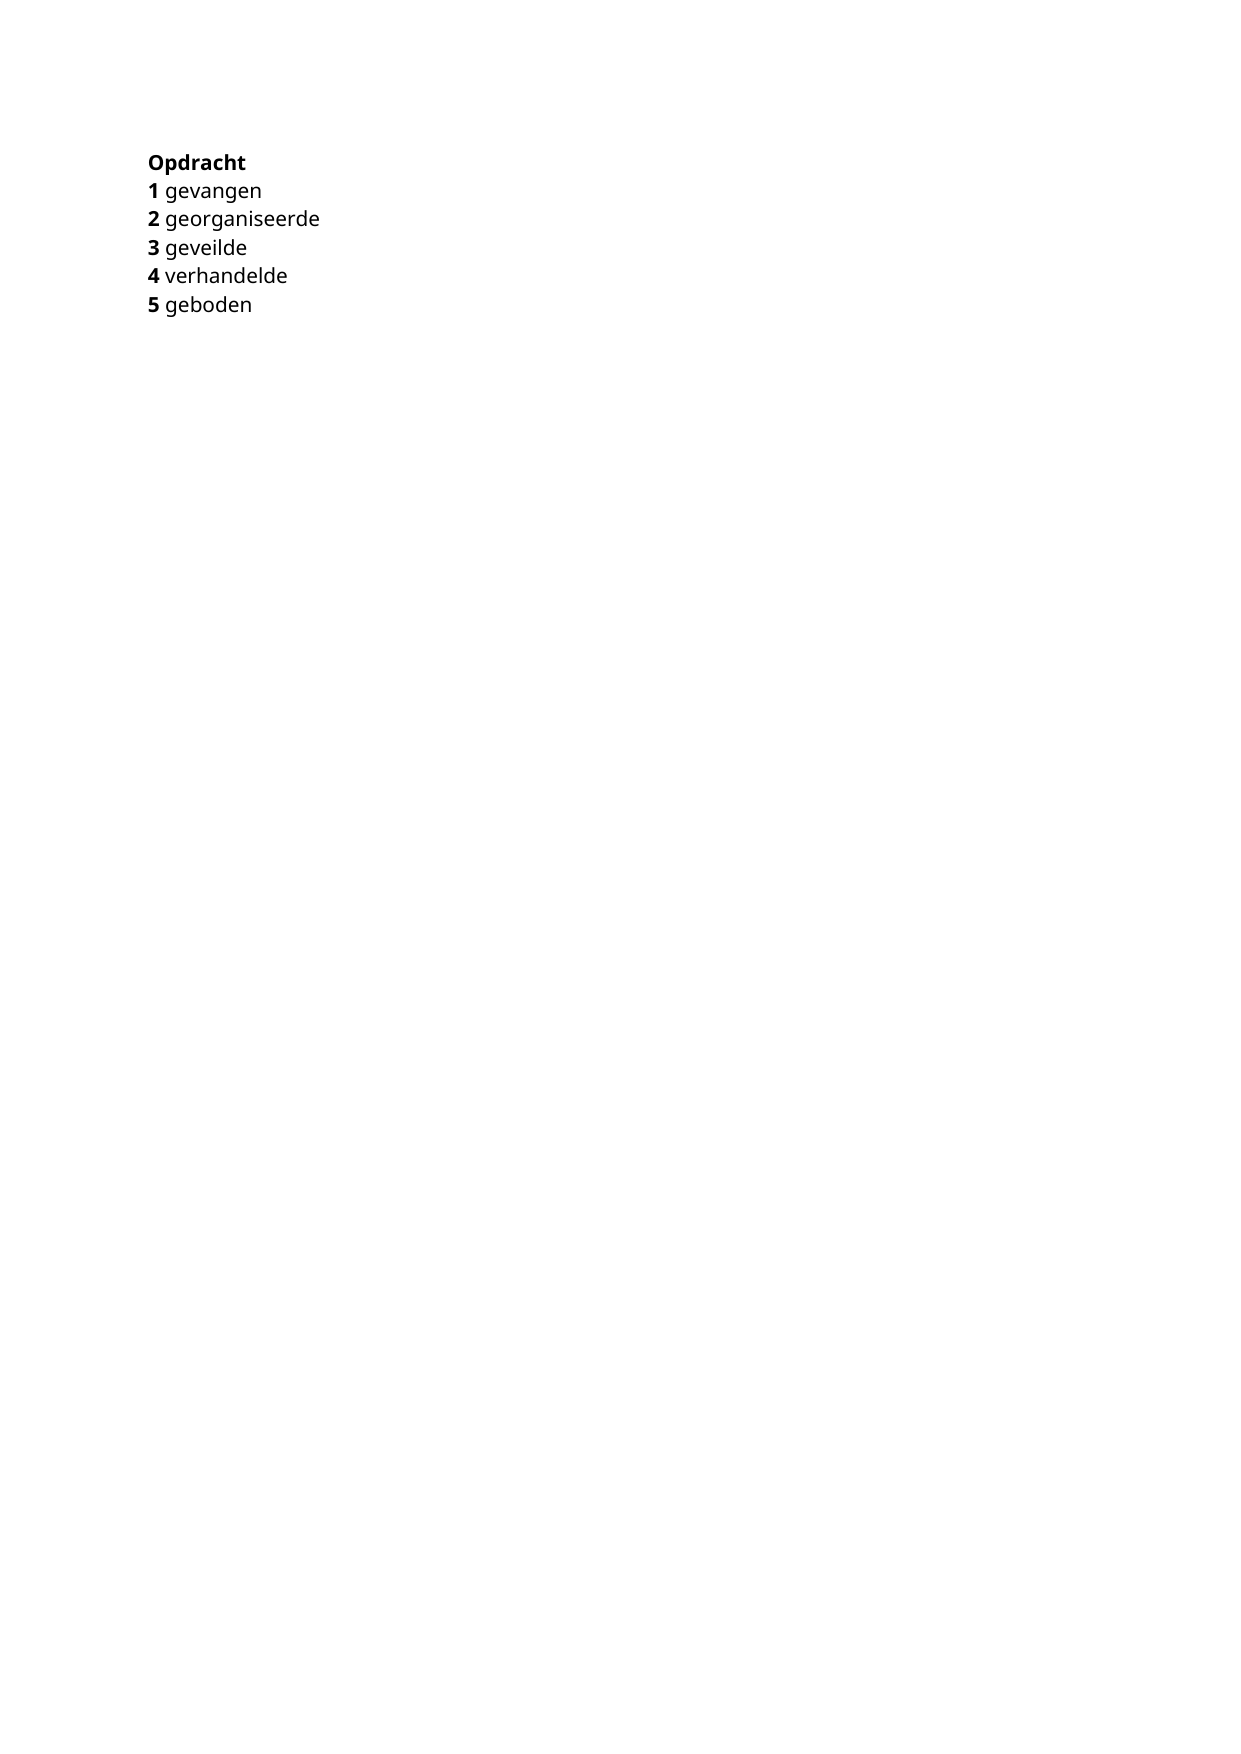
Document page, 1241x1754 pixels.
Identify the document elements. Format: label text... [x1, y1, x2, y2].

text 4 verhandelde [148, 261, 1093, 290]
text 3 geveilde [148, 233, 1093, 261]
text 5 geboden [148, 290, 1093, 318]
text 1 gevangen [148, 176, 1093, 204]
text 2 georganiseerde [148, 204, 1093, 233]
text Opdracht [148, 148, 1093, 176]
